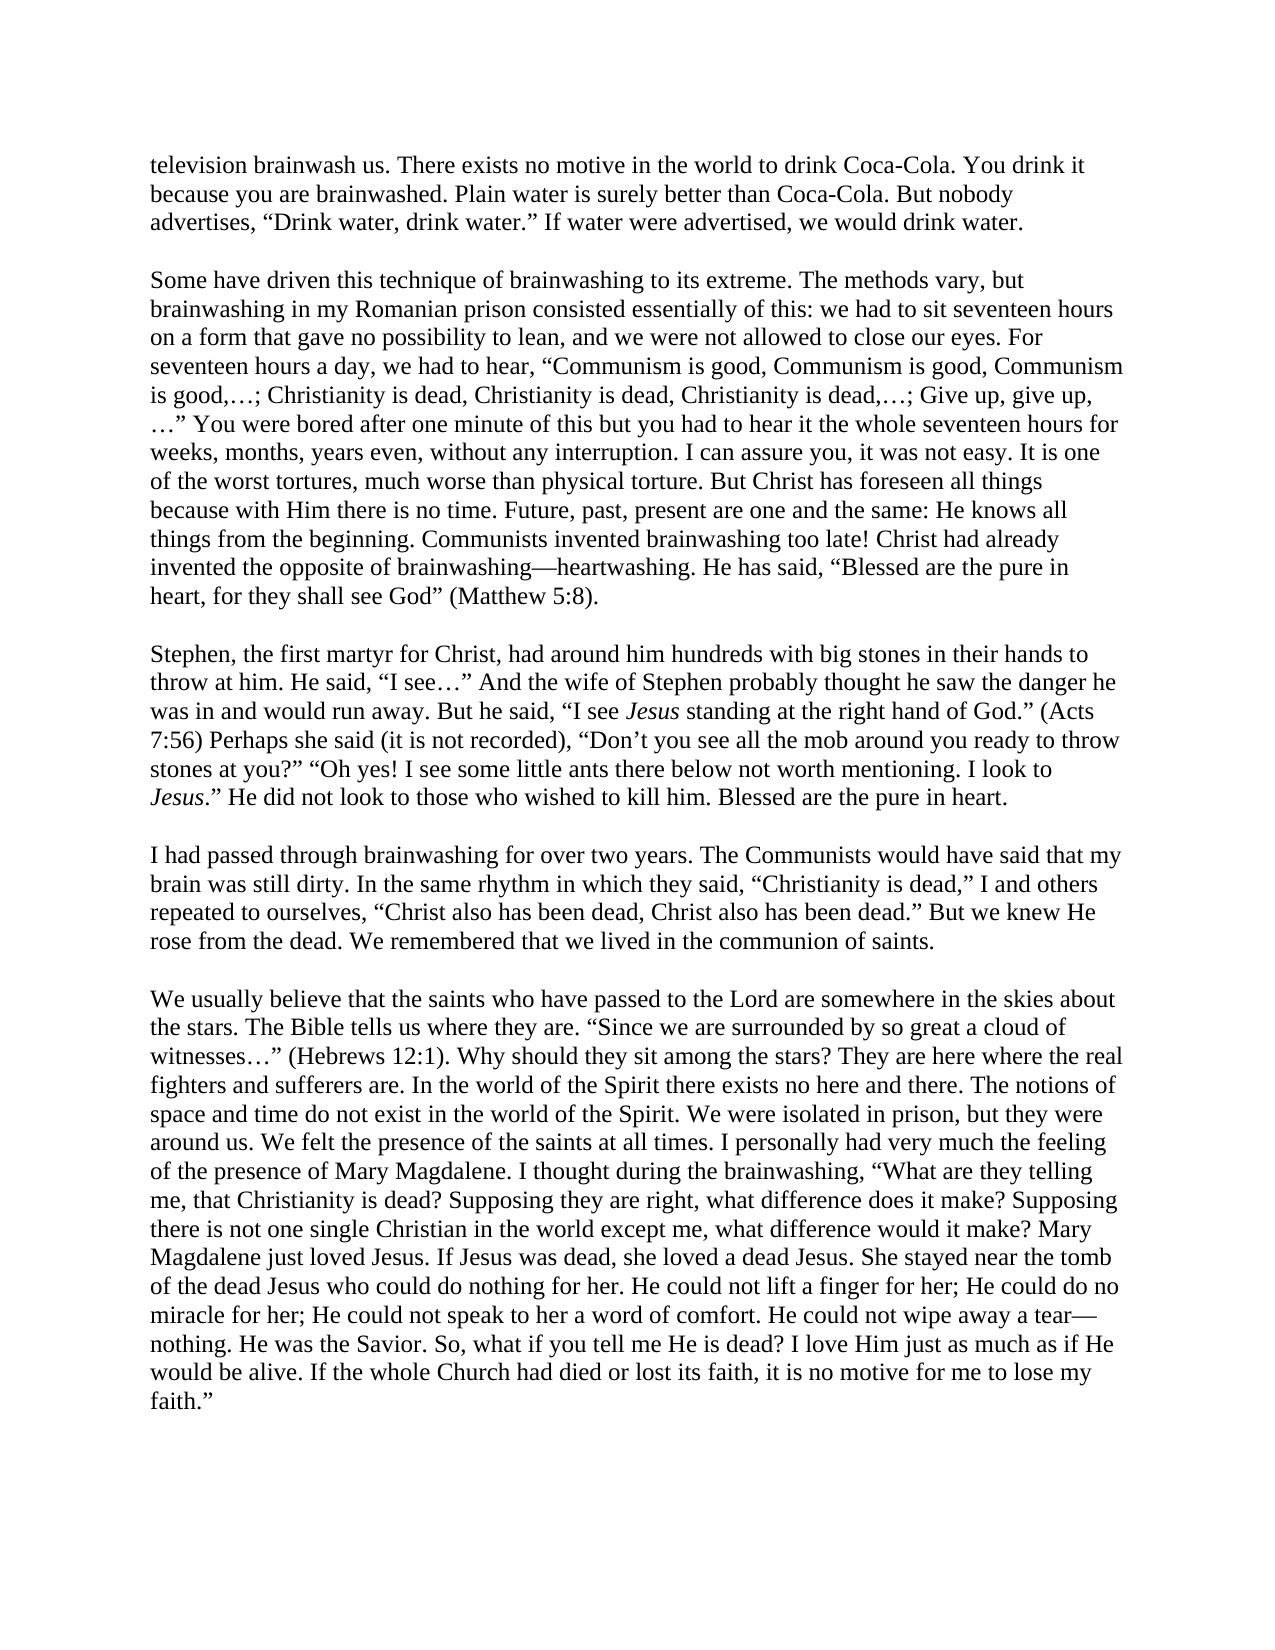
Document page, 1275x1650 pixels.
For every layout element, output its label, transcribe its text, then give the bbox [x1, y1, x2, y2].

text Stephen, the first martyr for Christ, had around him hundreds with big stones in their hands to throw at him. He said, “I see…” And the wife of Stephen probably thought he saw the danger he was in and would run away. But he said, “I see Jesus standing at the right hand of God.” (Acts 7:56) Perhaps she said (it is not recorded), “Don’t you see all the mob around you ready to throw stones at you?” “Oh yes! I see some little ants there below not worth mentioning. I look to Jesus.” He did not look to those who wished to kill him. Blessed are the pure in heart. [150, 639, 1125, 811]
text I had passed through brainwashing for over two years. The Communists would have said that my brain was still dirty. In the same rhythm in which they said, “Christianity is dead,” I and others repeated to ourselves, “Christ also has been dead, Christ also has been dead.” But we knew He rose from the dead. We remembered that we lived in the communion of saints. [150, 840, 1125, 955]
text We usually believe that the saints who have passed to the Lord are somewhere in the skies about the stars. The Bible tells us where they are. “Since we are surrounded by so great a cloud of witnesses…” (Hebrews 12:1). Why should they sit among the stars? They are here where the real fighters and sufferers are. In the world of the Spirit there exists no here and there. The notions of space and time do not exist in the world of the Spirit. We were isolated in prison, but they were around us. We felt the presence of the saints at all times. I personally had very much the feeling of the presence of Mary Magdalene. I thought during the brainwashing, “What are they telling me, that Christianity is dead? Supposing they are right, what difference does it make? Supposing there is not one single Christian in the world except me, what difference would it make? Mary Magdalene just loved Jesus. If Jesus was dead, she loved a dead Jesus. She stayed near the tomb of the dead Jesus who could do nothing for her. He could not lift a finger for her; He could do no miracle for her; He could not speak to her a word of comfort. He could not wipe away a tear—nothing. He was the Savior. So, what if you tell me He is dead? I love Him just as much as if He would be alive. If the whole Church had died or lost its faith, it is no motive for me to lose my faith.” [150, 984, 1125, 1415]
text Some have driven this technique of brainwashing to its extreme. The methods vary, but brainwashing in my Romanian prison consisted essentially of this: we had to sit seventeen hours on a form that gave no possibility to lean, and we were not allowed to close our eyes. For seventeen hours a day, we had to hear, “Communism is good, Communism is good, Communism is good,…; Christianity is dead, Christianity is dead, Christianity is dead,…; Give up, give up,…” You were bored after one minute of this but you had to hear it the whole seventeen hours for weeks, months, years even, without any interruption. I can assure you, it was not easy. It is one of the worst tortures, much worse than physical torture. But Christ has foreseen all things because with Him there is no time. Future, past, present are one and the same: He knows all things from the beginning. Communists invented brainwashing too late! Christ had already invented the opposite of brainwashing—heartwashing. He has said, “Blessed are the pure in heart, for they shall see God” (Matthew 5:8). [150, 265, 1125, 610]
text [150, 150, 1125, 236]
